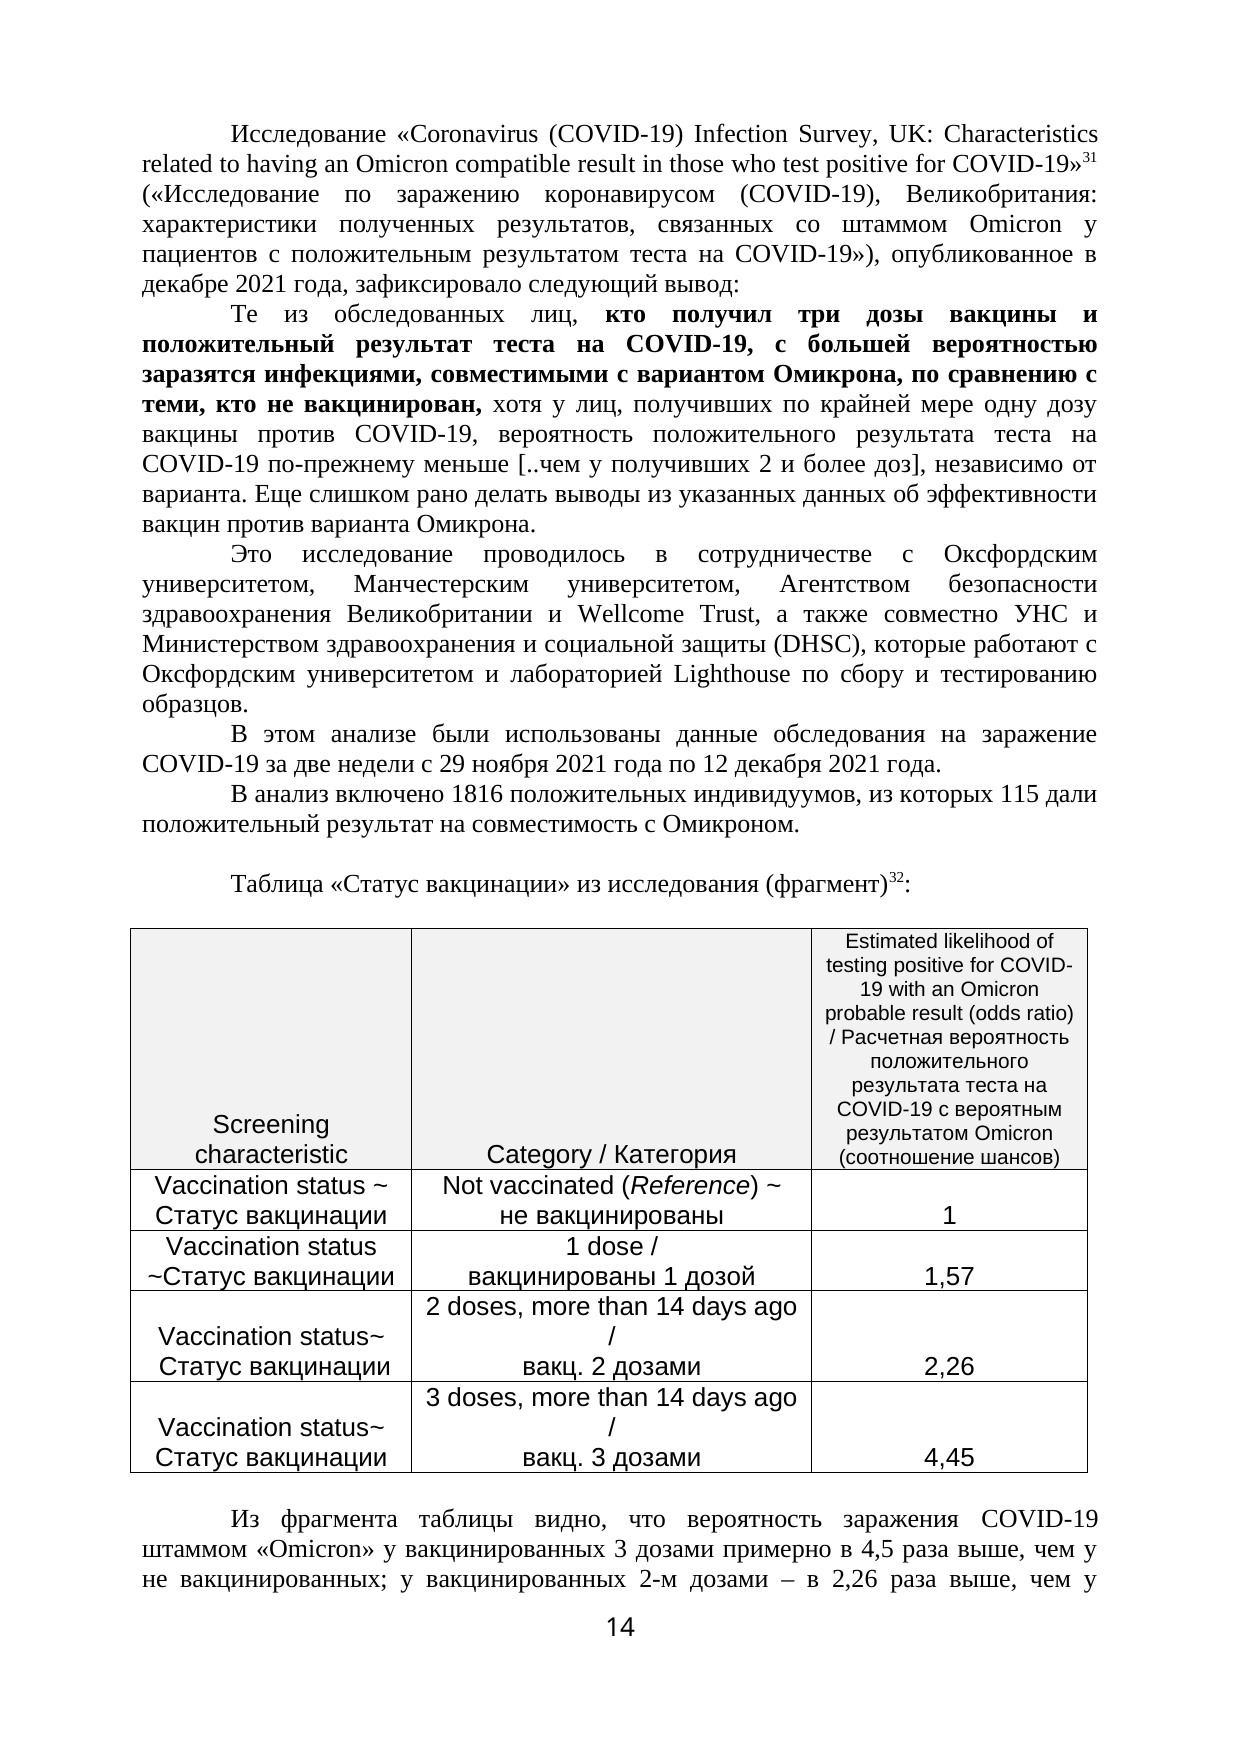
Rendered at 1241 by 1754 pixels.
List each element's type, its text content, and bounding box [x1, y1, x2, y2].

table_header Category / Категория [412, 929, 811, 1169]
table_cell 1,57 [812, 1231, 1087, 1290]
table_cell Vaccination status~ Статус вакцинации [131, 1382, 411, 1472]
table_cell Not vaccinated (Reference) ~ не вакцинированы [412, 1170, 811, 1229]
text Это исследование проводилось в сотрудничестве с Оксфордским университетом, Манчестерским университетом, Агентством безопасности здравоохранения Великобритании и Wellcome Trust, а также совместно УНС и Министерством здравоохранения и социальной защиты (DHSC), которые работают с Оксфордским университетом и лабораторией Lighthouse по сбору и тестированию образцов. [142, 538, 1098, 718]
table_cell Vaccination status ~ Статус вакцинации [131, 1170, 411, 1229]
table_header Screening characteristic [131, 929, 411, 1169]
text Таблица «Статус вакцинации» из исследования (фрагмент): [142, 868, 1098, 898]
table_cell 2,26 [812, 1291, 1087, 1381]
text Те из обследованных лиц, кто получил три дозы вакцины и положительный результат теста на COVID-19, с большей вероятностью заразятся инфекциями, совместимыми с вариантом Омикрона, по сравнению с теми, кто не вакцинирован, хотя у лиц, получивших по крайней мере одну дозу вакцины против COVID-19, вероятность положительного результата теста на COVID-19 по-прежнему меньше [..чем у получивших 2 и более доз], независимо от варианта. Еще слишком рано делать выводы из указанных данных об эффективности вакцин против варианта Омикрона. [142, 298, 1098, 538]
table_header Estimated likelihood of testing positive for COVID-19 with an Omicron probable result (odds ratio) / Расчетная вероятность положительного результата теста на COVID-19 с вероятным результатом Omicron (соотношение шансов) [812, 929, 1087, 1169]
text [142, 1503, 1098, 1593]
table_cell Vaccination status ~Статус вакцинации [131, 1231, 411, 1290]
text В анализ включено 1816 положительных индивидуумов, из которых 115 дали положительный результат на совместимость с Омикроном. [142, 778, 1098, 838]
text В этом анализе были использованы данные обследования на заражение COVID-19 за две недели с 29 ноября 2021 года по 12 декабря 2021 года. [142, 718, 1098, 778]
table_cell 3 doses, more than 14 days ago / вакц. 3 дозами [412, 1382, 811, 1472]
table_cell 2 doses, more than 14 days ago / вакц. 2 дозами [412, 1291, 811, 1381]
table_cell Vaccination status~ Статус вакцинации [131, 1291, 411, 1381]
table_cell 1 dose / вакцинированы 1 дозой [412, 1231, 811, 1290]
table_cell 1 [812, 1170, 1087, 1229]
text Исследование «Coronavirus (COVID-19) Infection Survey, UK: Characteristics related to having an Omicron compatible result in those who test positive for COVID-19» («Исследование по заражению коронавирусом (COVID-19), Великобритания: характеристики полученных результатов, связанных со штаммом Omicron у пациентов с положительным результатом теста на COVID-19»), опубликованное в декабре 2021 года, зафиксировало следующий вывод: [142, 118, 1098, 298]
table_cell 4,45 [812, 1382, 1087, 1472]
